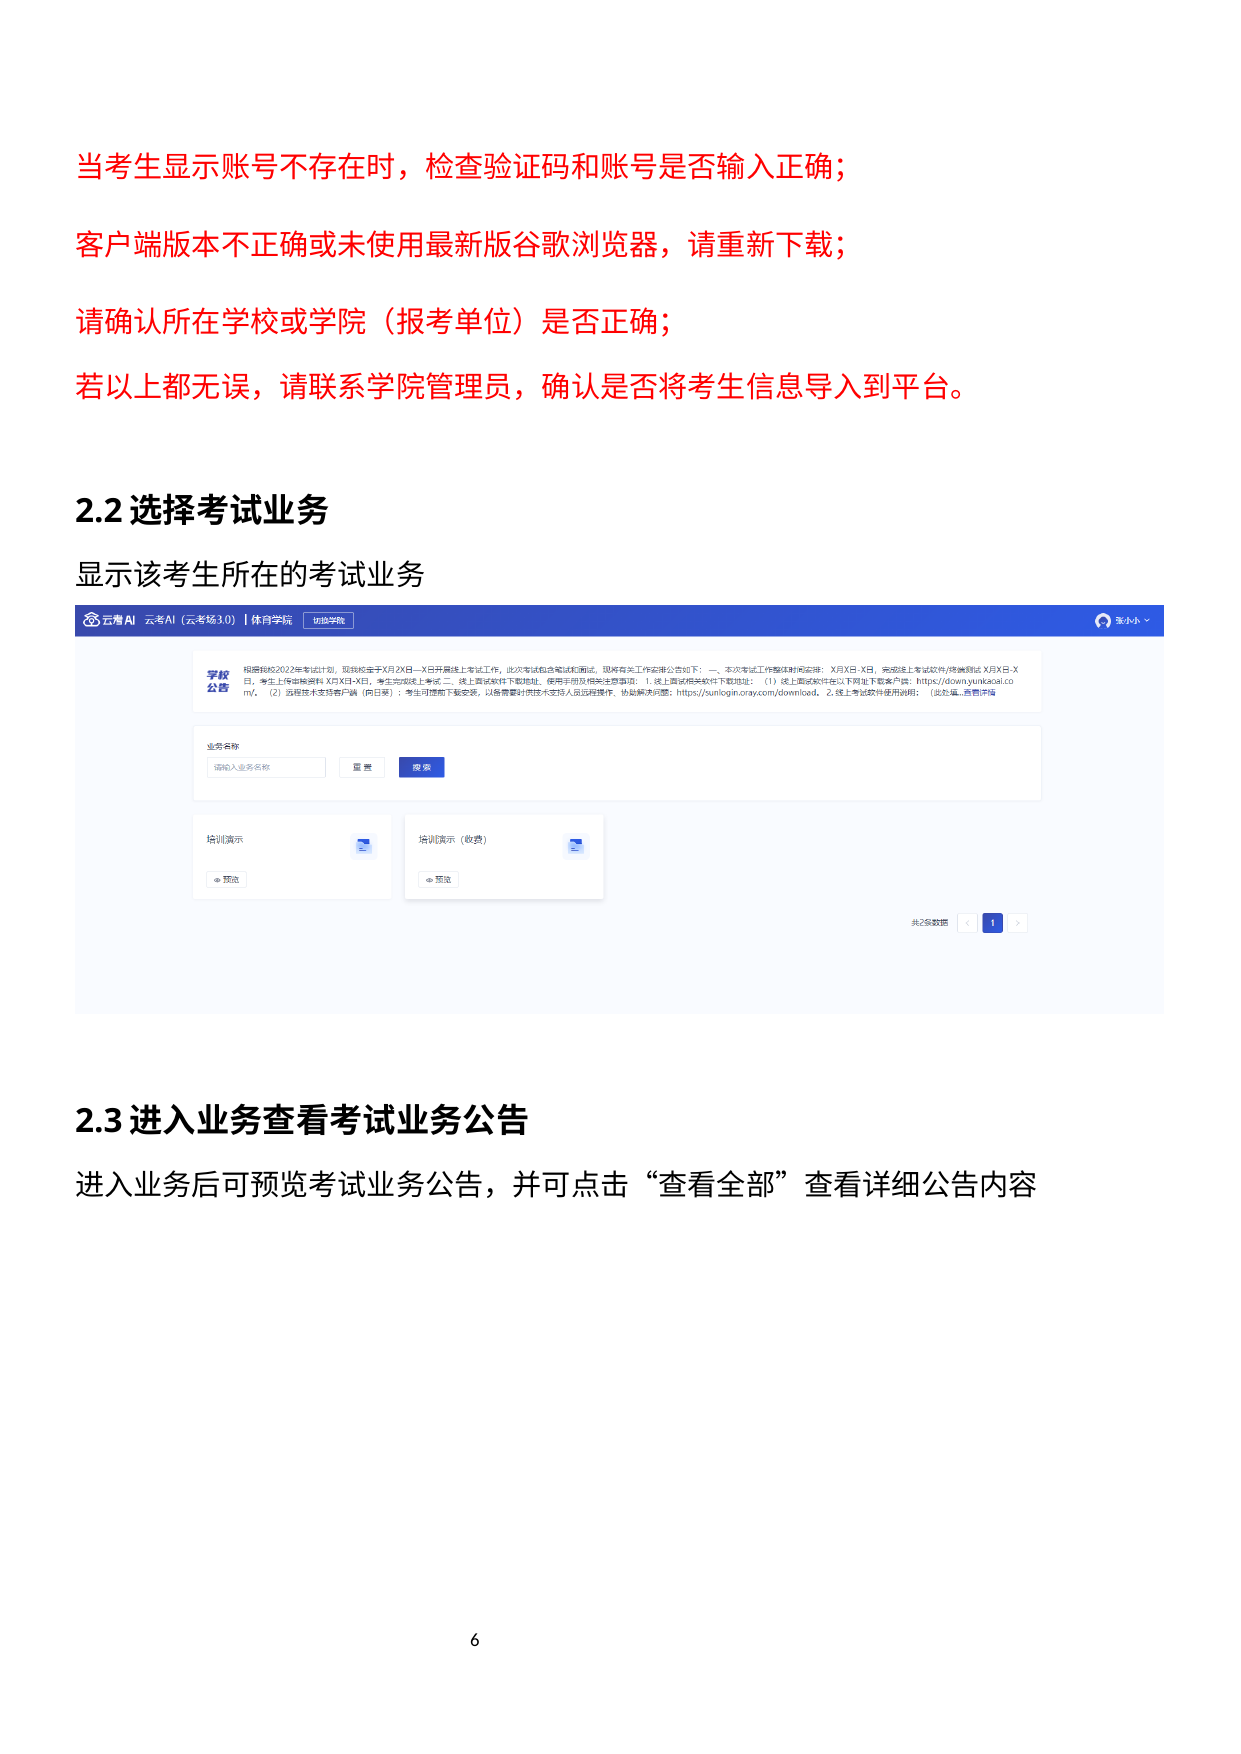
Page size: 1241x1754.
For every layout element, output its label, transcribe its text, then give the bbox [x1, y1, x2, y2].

text 客户端版本不正确或未使用最新版谷歌浏览器，请重新下载； [75, 210, 1165, 275]
text 进入业务后可预览考试业务公告，并可点击“查看全部”查看详细公告内容 [75, 1150, 1165, 1215]
text 请确认所在学校或学院（报考单位）是否正确； [75, 288, 1165, 353]
text 显示该考生所在的考试业务 [75, 540, 1165, 605]
subtitle 2.2选择考试业务 [75, 475, 1165, 540]
picture [75, 605, 1164, 1014]
text 若以上都无误，请联系学院管理员，确认是否将考生信息导入到平台。 [75, 353, 1165, 418]
text 当考生显示账号不存在时，检查验证码和账号是否输入正确； [75, 133, 1165, 198]
subtitle 2.3进入业务查看考试业务公告 [75, 1085, 1165, 1150]
